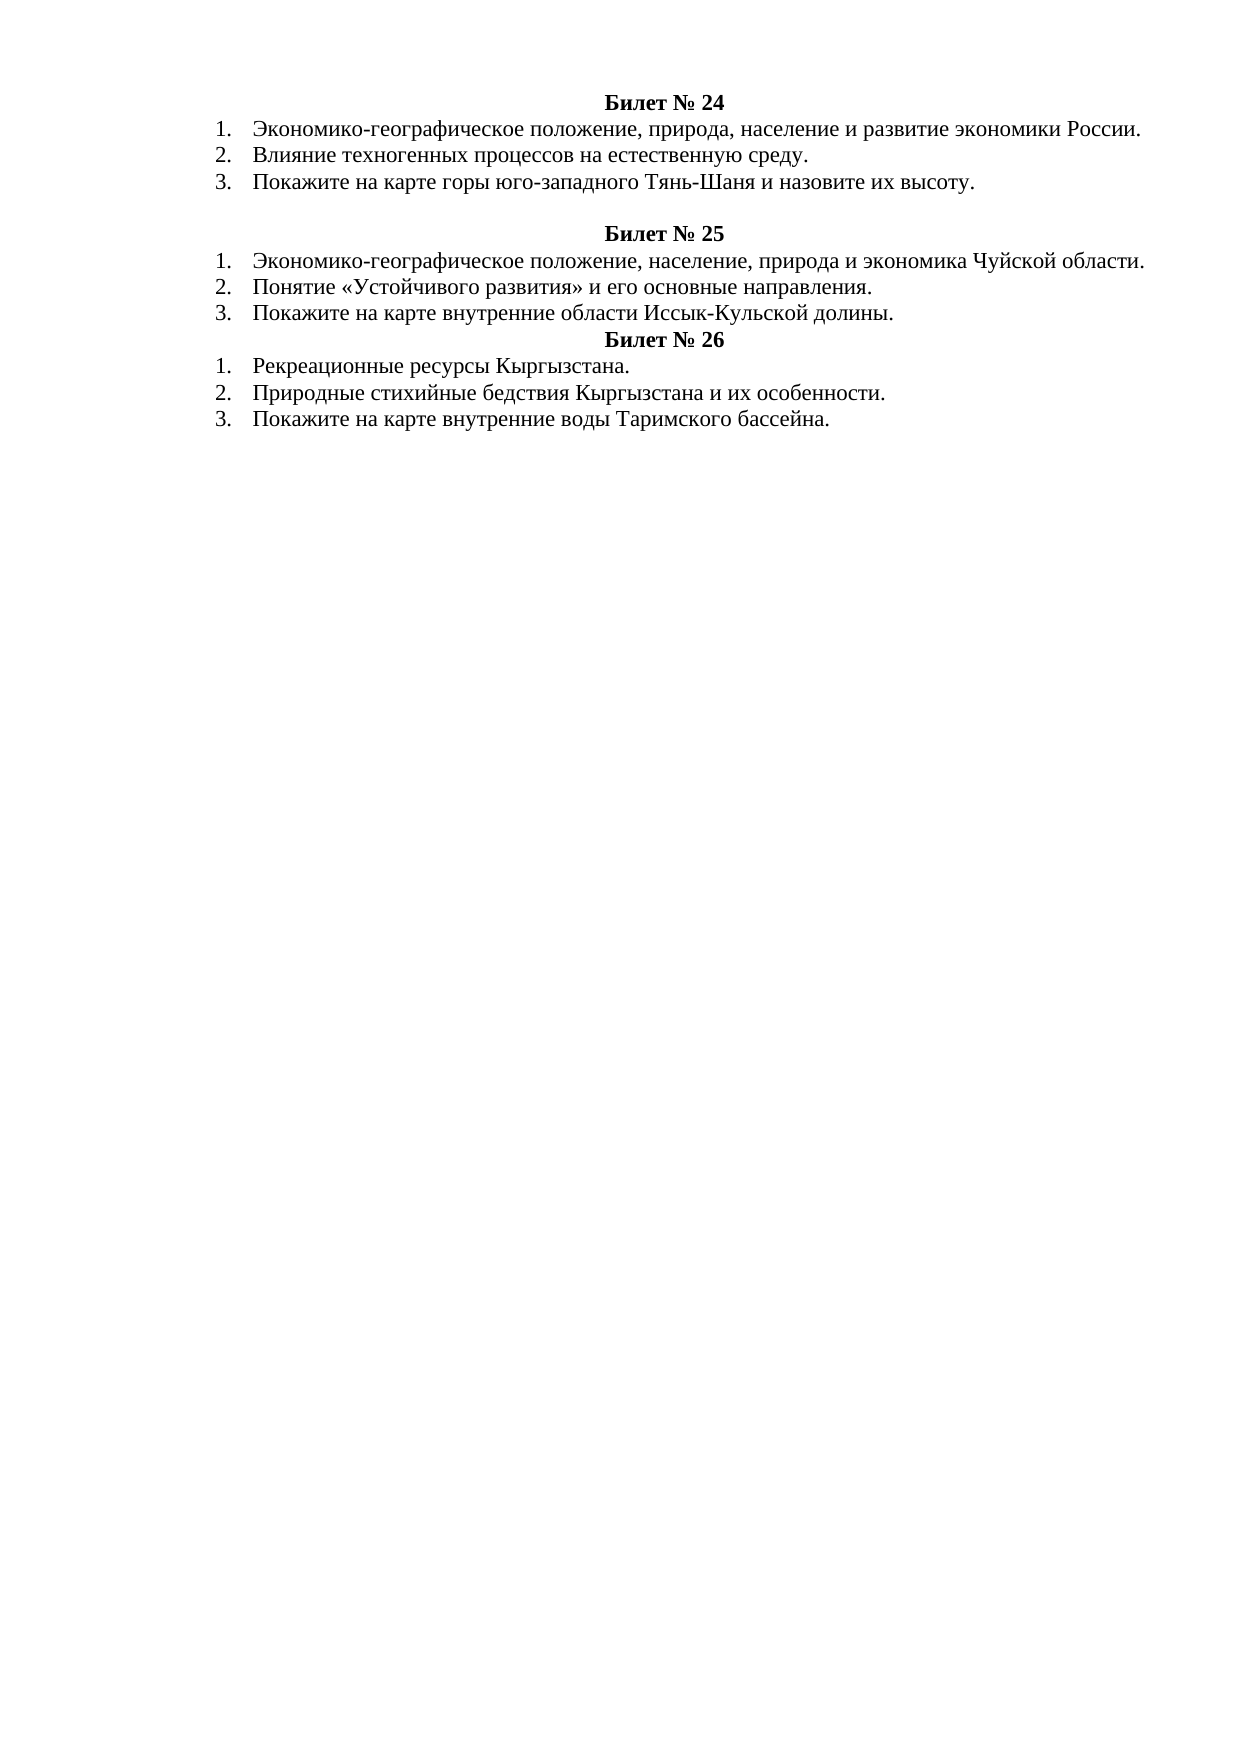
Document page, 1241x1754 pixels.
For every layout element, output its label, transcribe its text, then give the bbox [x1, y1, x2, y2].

list Влияние техногенных процессов на естественную среду. [215, 141, 1152, 168]
list Покажите на карте горы юго-западного Тянь-Шаня и назовите их высоту. [215, 168, 1152, 194]
text Билет № 24 [177, 89, 1152, 115]
list Экономико-географическое положение, население, природа и экономика Чуйской области. [215, 247, 1152, 273]
list Рекреационные ресурсы Кыргызстана. [215, 352, 1152, 378]
list Покажите на карте внутренние области Иссык-Кульской долины. [215, 299, 1152, 326]
list Природные стихийные бедствия Кыргызстана и их особенности. [215, 378, 1152, 405]
text Билет № 26 [177, 326, 1152, 352]
text Билет № 25 [177, 220, 1152, 247]
list Понятие «Устойчивого развития» и его основные направления. [215, 273, 1152, 299]
list Покажите на карте внутренние воды Таримского бассейна. [215, 405, 1152, 431]
list Экономико-географическое положение, природа, население и развитие экономики России. [215, 115, 1152, 141]
